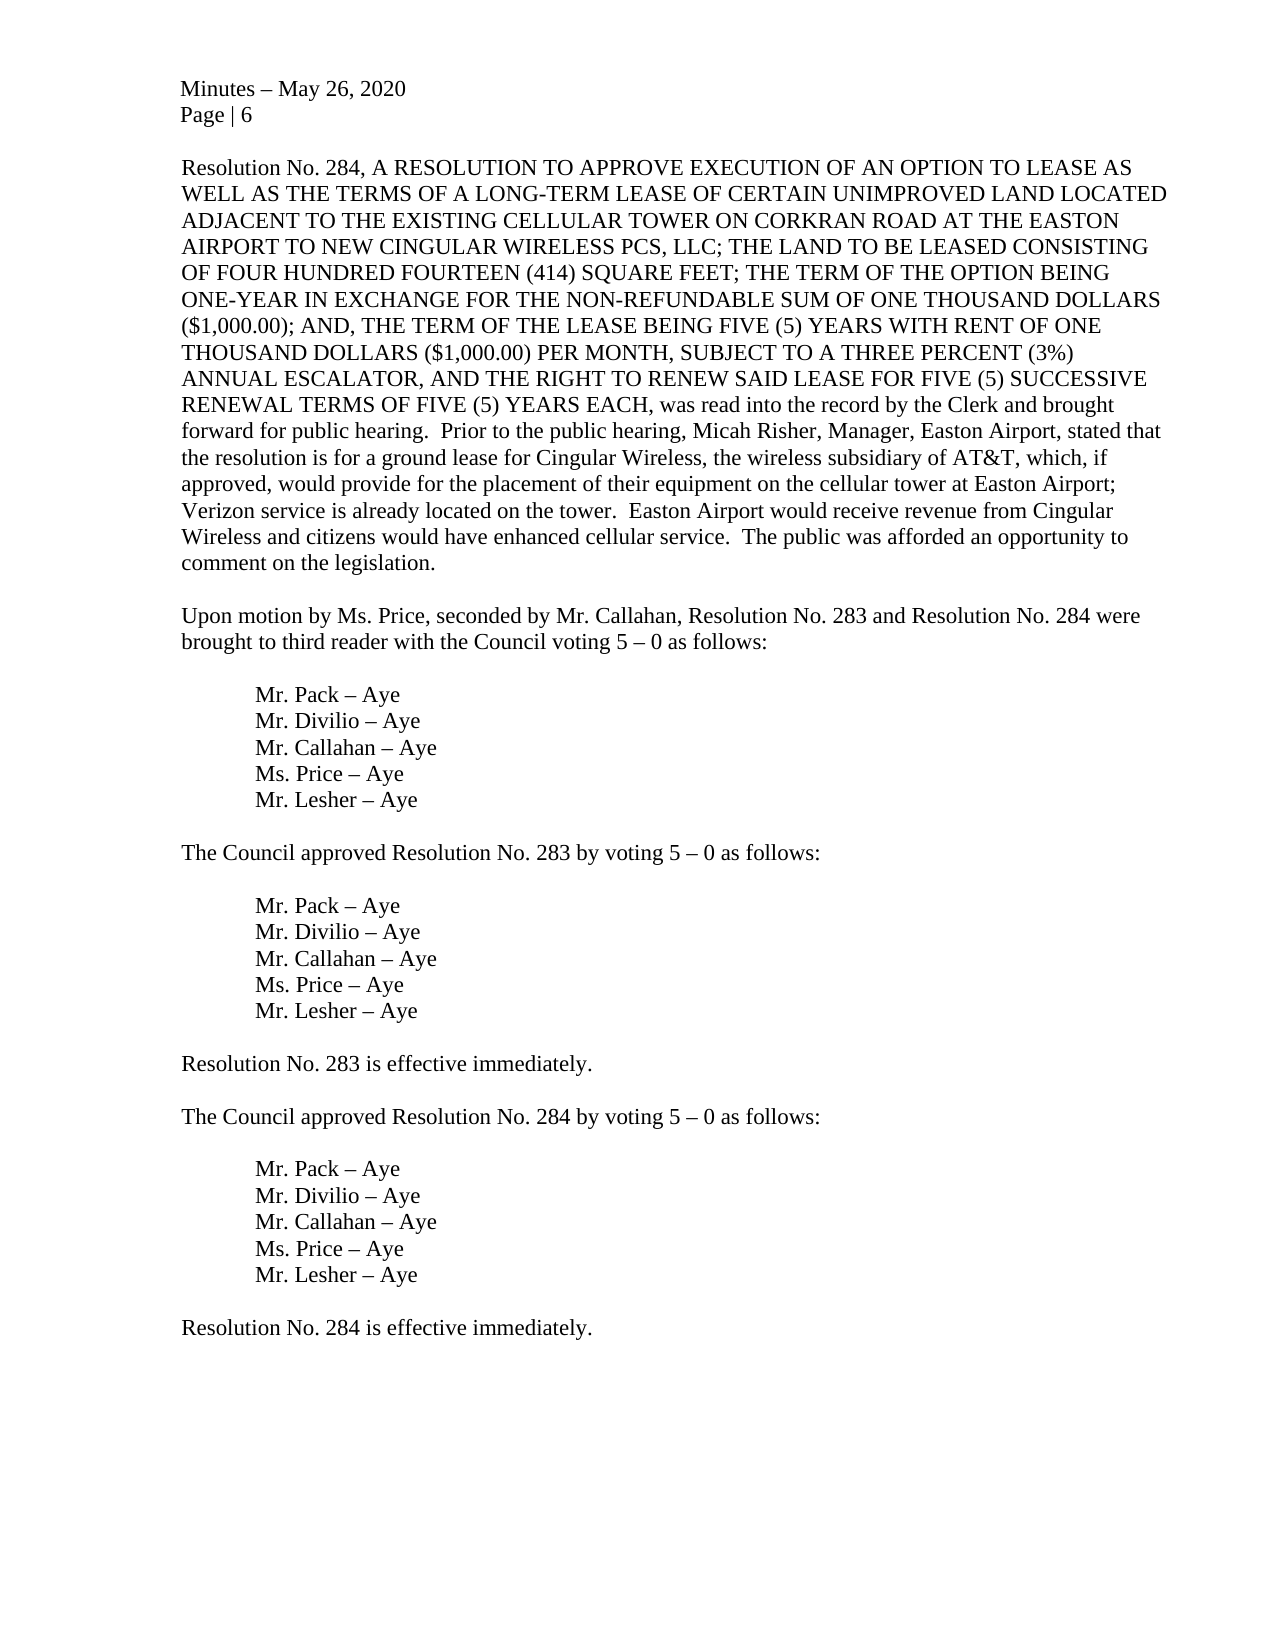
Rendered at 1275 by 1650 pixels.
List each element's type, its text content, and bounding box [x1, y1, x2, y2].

list Mr. Pack – Aye [181, 1156, 1170, 1182]
list Mr. Divilio – Aye [181, 918, 1170, 945]
list Mr. Callahan – Aye [181, 945, 1170, 971]
list Ms. Price – Aye [181, 971, 1170, 997]
list Mr. Lesher – Aye [181, 1261, 1170, 1287]
list Ms. Price – Aye [181, 760, 1170, 787]
list Resolution No. 284, A RESOLUTION TO APPROVE EXECUTION OF AN OPTION TO LEASE AS WELL AS THE TERMS OF A LONG-TERM LEASE OF CERTAIN UNIMPROVED LAND LOCATED ADJACENT TO THE EXISTING CELLULAR TOWER ON CORKRAN ROAD AT THE EASTON AIRPORT TO NEW CINGULAR WIRELESS PCS, LLC; THE LAND TO BE LEASED CONSISTING OF FOUR HUNDRED FOURTEEN (414) SQUARE FEET; THE TERM OF THE OPTION BEING ONE-YEAR IN EXCHANGE FOR THE NON-REFUNDABLE SUM OF ONE THOUSAND DOLLARS ($1,000.00); AND, THE TERM OF THE LEASE BEING FIVE (5) YEARS WITH RENT OF ONE THOUSAND DOLLARS ($1,000.00) PER MONTH, SUBJECT TO A THREE PERCENT (3%) ANNUAL ESCALATOR, AND THE RIGHT TO RENEW SAID LEASE FOR FIVE (5) SUCCESSIVE RENEWAL TERMS OF FIVE (5) YEARS EACH, was read into the record by the Clerk and brought forward for public hearing. Prior to the public hearing, Micah Risher, Manager, Easton Airport, stated that the resolution is for a ground lease for Cingular Wireless, the wireless subsidiary of AT&T, which, if approved, would provide for the placement of their equipment on the cellular tower at Easton Airport; Verizon service is already located on the tower. Easton Airport would receive revenue from Cingular Wireless and citizens would have enhanced cellular service. The public was afforded an opportunity to comment on the legislation. [181, 154, 1170, 576]
list Mr. Callahan – Aye [181, 1208, 1170, 1234]
list Upon motion by Ms. Price, seconded by Mr. Callahan, Resolution No. 283 and Resolution No. 284 were brought to third reader with the Council voting 5 – 0 as follows: [181, 602, 1170, 655]
list Mr. Callahan – Aye [181, 734, 1170, 760]
list The Council approved Resolution No. 284 by voting 5 – 0 as follows: [181, 1103, 1170, 1129]
list Resolution No. 284 is effective immediately. [181, 1314, 1170, 1340]
list Resolution No. 283 is effective immediately. [181, 1050, 1170, 1076]
list The Council approved Resolution No. 283 by voting 5 – 0 as follows: [181, 839, 1170, 866]
list Ms. Price – Aye [181, 1234, 1170, 1261]
list Mr. Pack – Aye [181, 892, 1170, 918]
list Mr. Divilio – Aye [181, 707, 1170, 734]
list Mr. Divilio – Aye [181, 1182, 1170, 1208]
list Mr. Lesher – Aye [181, 787, 1170, 813]
list Mr. Lesher – Aye [181, 997, 1170, 1024]
list Mr. Pack – Aye [181, 681, 1170, 707]
